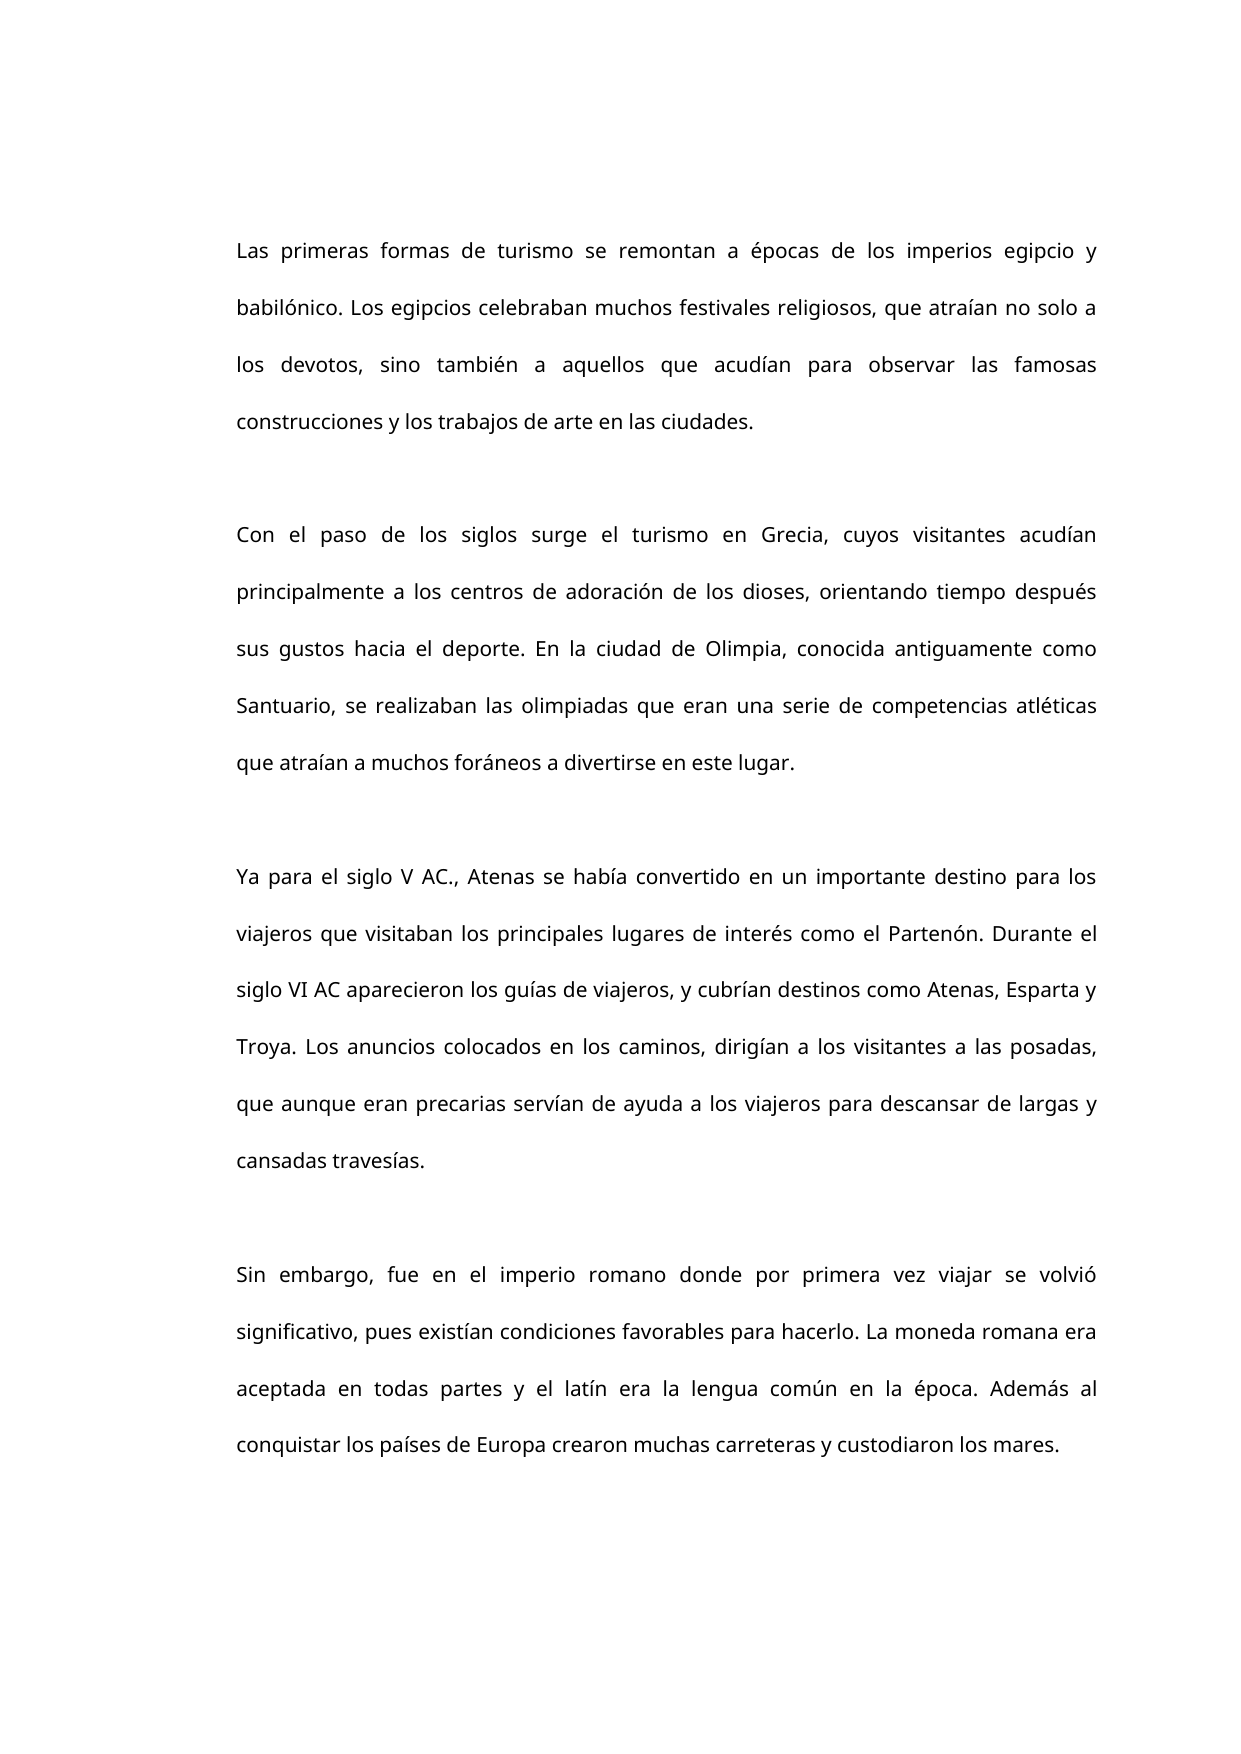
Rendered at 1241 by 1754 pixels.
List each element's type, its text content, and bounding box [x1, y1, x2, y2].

text Ya para el siglo V AC., Atenas se había convertido en un importante destino para los viajeros que visitaban los principales lugares de interés como el Partenón. Durante el siglo VI AC aparecieron los guías de viajeros, y cubrían destinos como Atenas, Esparta y Troya. Los anuncios colocados en los caminos, dirigían a los visitantes a las posadas, que aunque eran precarias servían de ayuda a los viajeros para descansar de largas y cansadas travesías. [236, 862, 1098, 1175]
text Con el paso de los siglos surge el turismo en Grecia, cuyos visitantes acudían principalmente a los centros de adoración de los dioses, orientando tiempo después sus gustos hacia el deporte. En la ciudad de Olimpia, conocida antiguamente como Santuario, se realizaban las olimpiadas que eran una serie de competencias atléticas que atraían a muchos foráneos a divertirse en este lugar. [236, 521, 1098, 777]
text Sin embargo, fue en el imperio romano donde por primera vez viajar se volvió significativo, pues existían condiciones favorables para hacerlo. La moneda romana era aceptada en todas partes y el latín era la lengua común en la época. Además al conquistar los países de Europa crearon muchas carreteras y custodiaron los mares. [236, 1260, 1098, 1459]
text Las primeras formas de turismo se remontan a épocas de los imperios egipcio y babilónico. Los egipcios celebraban muchos festivales religiosos, que atraían no solo a los devotos, sino también a aquellos que acudían para observar las famosas construcciones y los trabajos de arte en las ciudades. [236, 236, 1098, 435]
